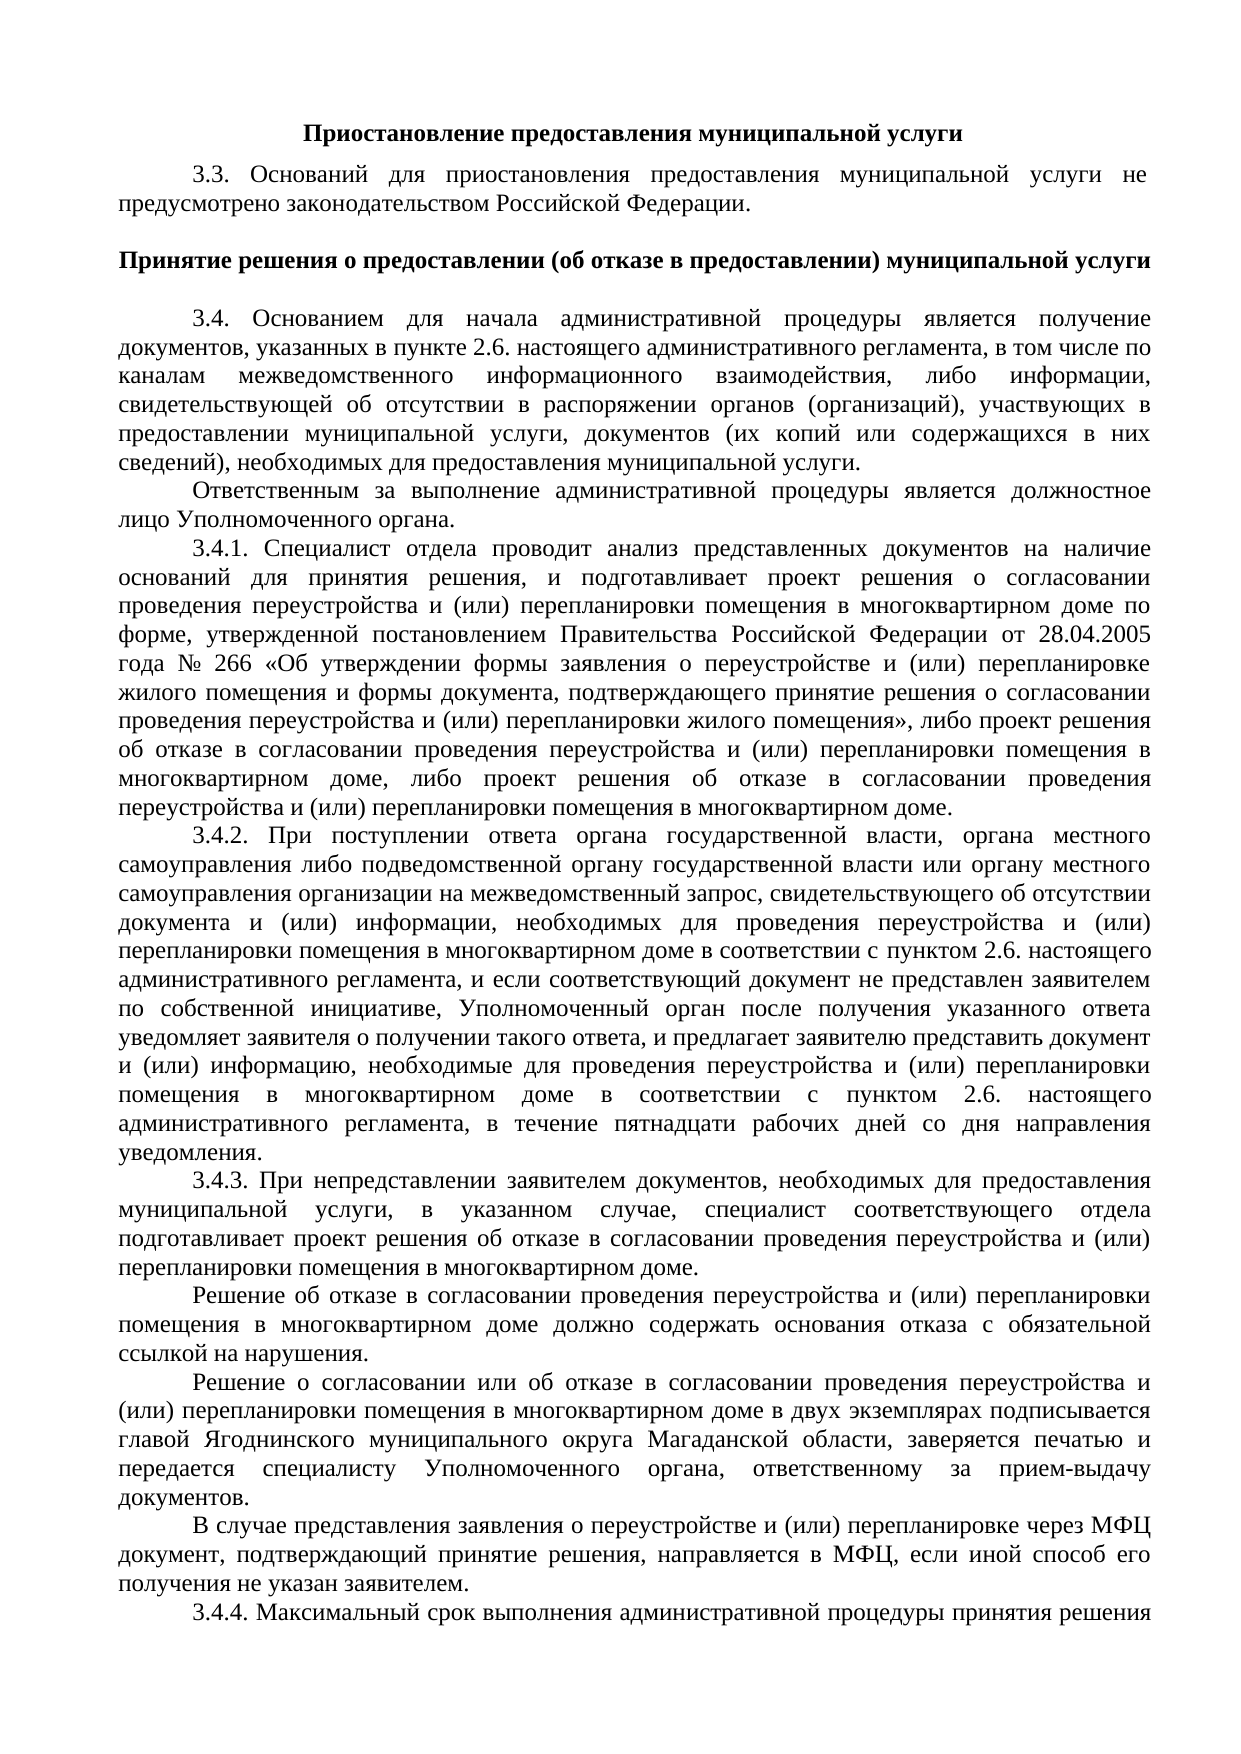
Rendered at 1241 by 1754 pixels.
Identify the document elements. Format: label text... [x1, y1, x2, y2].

text 3.4.2. При поступлении ответа органа государственной власти, органа местного самоуправления либо подведомственной органу государственной власти или органу местного самоуправления организации на межведомственный запрос, свидетельствующего об отсутствии документа и (или) информации, необходимых для проведения переустройства и (или) перепланировки помещения в многоквартирном доме в соответствии с пунктом 2.6. настоящего административного регламента, и если соответствующий документ не представлен заявителем по собственной инициативе, Уполномоченный орган после получения указанного ответа уведомляет заявителя о получении такого ответа, и предлагает заявителю представить документ и (или) информацию, необходимые для проведения переустройства и (или) перепланировки помещения в многоквартирном доме в соответствии с пунктом 2.6. настоящего административного регламента, в течение пятнадцати рабочих дней со дня направления уведомления. [118, 821, 1152, 1166]
text 3.4. Основанием для начала административной процедуры является получение документов, указанных в пункте 2.6. настоящего административного регламента, в том числе по каналам межведомственного информационного взаимодействия, либо информации, свидетельствующей об отсутствии в распоряжении органов (организаций), участвующих в предоставлении муниципальной услуги, документов (их копий или содержащихся в них сведений), необходимых для предоставления муниципальной услуги. [118, 303, 1152, 476]
text Приостановление предоставления муниципальной услуги [118, 118, 1148, 147]
text Принятие решения о предоставлении (об отказе в предоставлении) муниципальной услуги [118, 246, 1152, 274]
text 3.4.1. Специалист отдела проводит анализ представленных документов на наличие оснований для принятия решения, и подготавливает проект решения о согласовании проведения переустройства и (или) перепланировки помещения в многоквартирном доме по форме, утвержденной постановлением Правительства Российской Федерации от 28.04.2005 года № 266 «Об утверждении формы заявления о переустройстве и (или) перепланировке жилого помещения и формы документа, подтверждающего принятие решения о согласовании проведения переустройства и (или) перепланировки жилого помещения», либо проект решения об отказе в согласовании проведения переустройства и (или) перепланировки помещения в многоквартирном доме, либо проект решения об отказе в согласовании проведения переустройства и (или) перепланировки помещения в многоквартирном доме. [118, 533, 1152, 821]
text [118, 1597, 1152, 1626]
text 3.3. Оснований для приостановления предоставления муниципальной услуги не предусмотрено законодательством Российской Федерации. [118, 159, 1148, 217]
text Решение о согласовании или об отказе в согласовании проведения переустройства и (или) перепланировки помещения в многоквартирном доме в двух экземплярах подписывается главой Ягоднинского муниципального округа Магаданской области, заверяется печатью и передается специалисту Уполномоченного органа, ответственному за прием-выдачу документов. [118, 1367, 1152, 1511]
text Ответственным за выполнение административной процедуры является должностное лицо Уполномоченного органа. [118, 476, 1152, 533]
text В случае представления заявления о переустройстве и (или) перепланировке через МФЦ документ, подтверждающий принятие решения, направляется в МФЦ, если иной способ его получения не указан заявителем. [118, 1511, 1152, 1597]
text 3.4.3. При непредставлении заявителем документов, необходимых для предоставления муниципальной услуги, в указанном случае, специалист соответствующего отдела подготавливает проект решения об отказе в согласовании проведения переустройства и (или) перепланировки помещения в многоквартирном доме. [118, 1166, 1152, 1281]
text Решение об отказе в согласовании проведения переустройства и (или) перепланировки помещения в многоквартирном доме должно содержать основания отказа с обязательной ссылкой на нарушения. [118, 1281, 1152, 1367]
